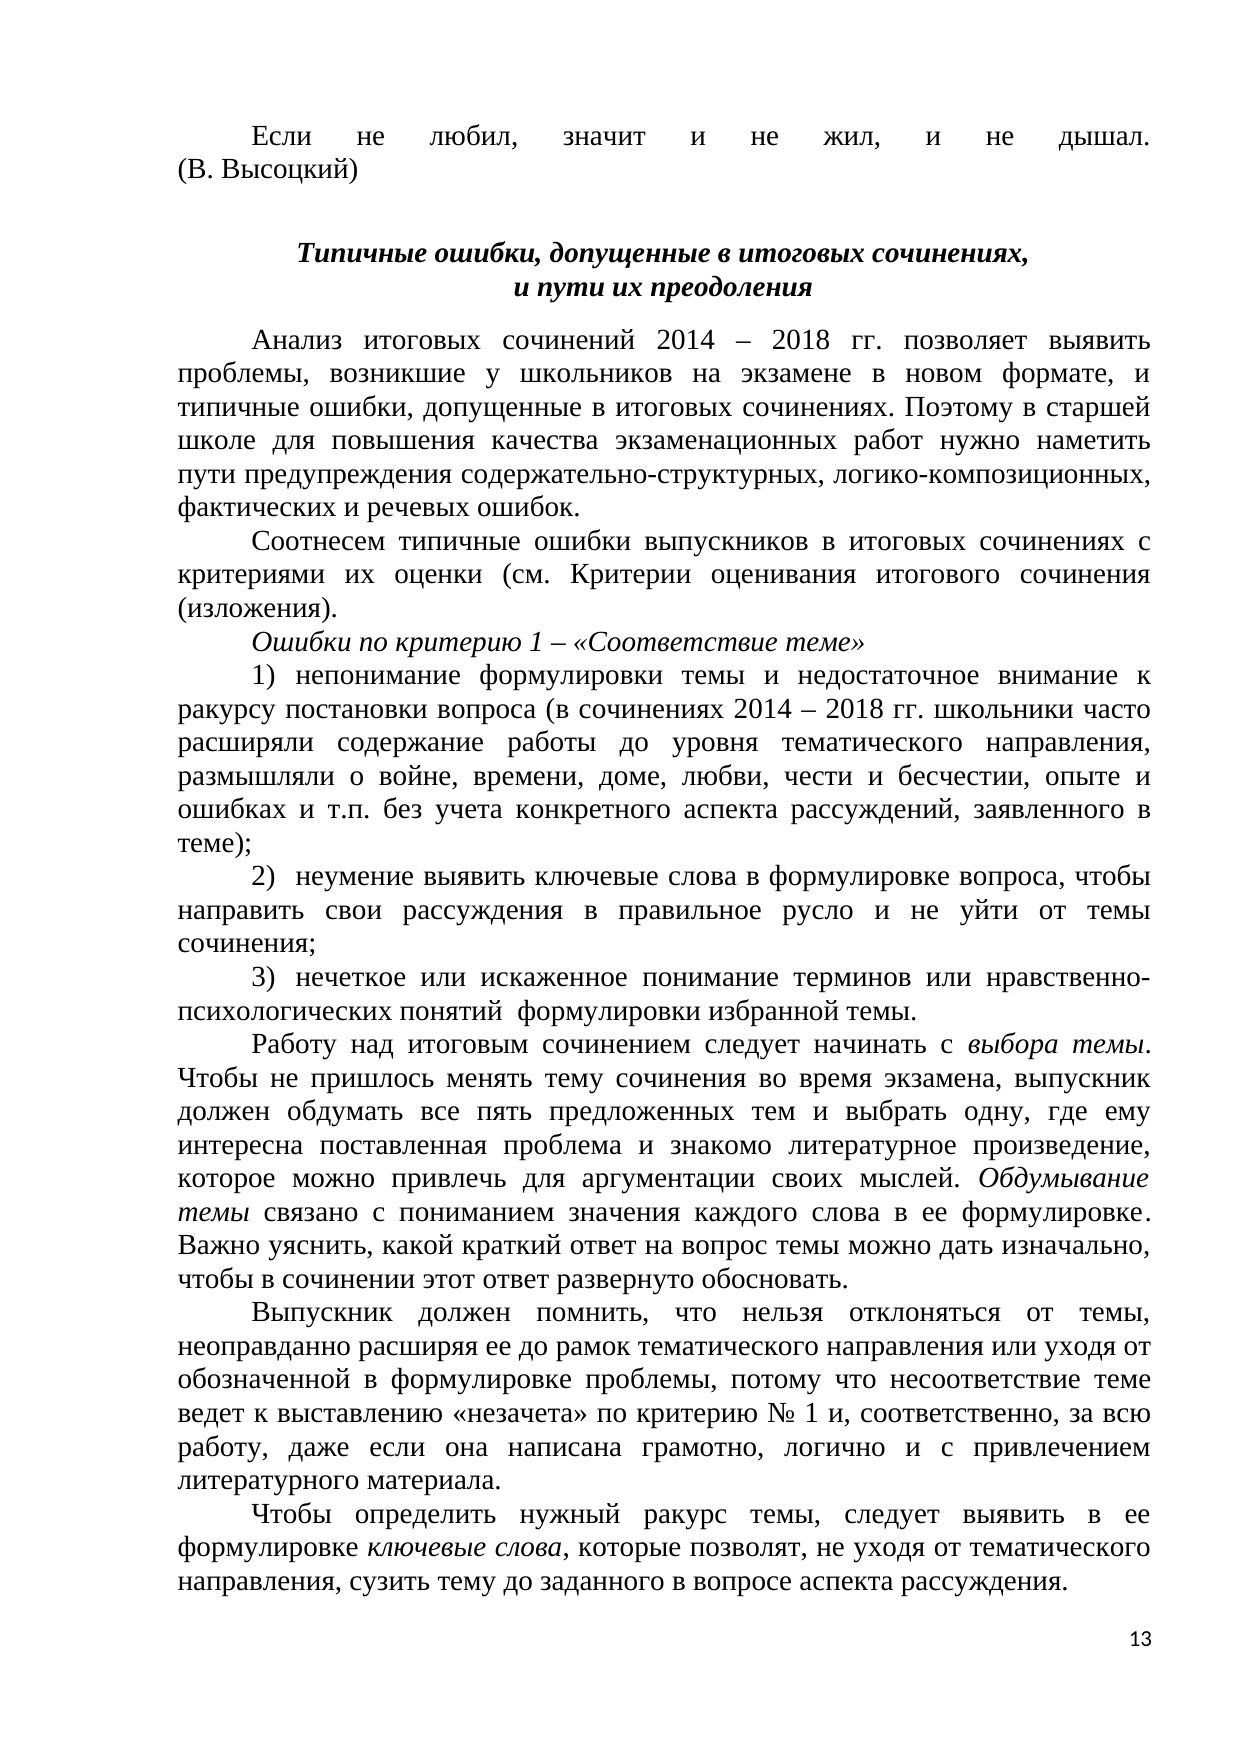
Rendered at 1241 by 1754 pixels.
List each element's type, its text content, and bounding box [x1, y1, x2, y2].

list нечеткое или искаженное понимание терминов или нравственно-психологических понятий формулировки избранной темы. [177, 959, 1152, 1026]
text Ошибки по критерию 1 – «Соответствие теме» [177, 624, 1152, 657]
list неумение выявить ключевые слова в формулировке вопроса, чтобы направить свои рассуждения в правильное русло и не уйти от темы сочинения; [177, 858, 1152, 959]
text и пути их преодоления [177, 269, 1152, 302]
text Выпускник должен помнить, что нельзя отклоняться от темы, неоправданно расширяя ее до рамок тематического направления или уходя от обозначенной в формулировке проблемы, потому что несоответствие теме ведет к выставлению «незачета» по критерию № 1 и, соответственно, за всю работу, даже если она написана грамотно, логично и с привлечением литературного материала. [177, 1294, 1152, 1496]
list непонимание формулировки темы и недостаточное внимание к ракурсу постановки вопроса (в сочинениях 2014 – 2018 гг. школьники часто расширяли содержание работы до уровня тематического направления, размышляли о войне, времени, доме, любви, чести и бесчестии, опыте и ошибках и т.п. без учета конкретного аспекта рассуждений, заявленного в теме); [177, 657, 1152, 858]
text Чтобы определить нужный ракурс темы, следует выявить в ее формулировке ключевые слова, которые позволят, не уходя от тематического направления, сузить тему до заданного в вопросе аспекта рассуждения. [177, 1496, 1152, 1596]
text Соотнесем типичные ошибки выпускников в итоговых сочинениях с критериями их оценки (см. Критерии оценивания итогового сочинения (изложения). [177, 523, 1152, 624]
text Анализ итоговых сочинений 2014 ‒ 2018 гг. позволяет выявить проблемы, возникшие у школьников на экзамене в новом формате, и типичные ошибки, допущенные в итоговых сочинениях. Поэтому в старшей школе для повышения качества экзаменационных работ нужно наметить пути предупреждения содержательно-структурных, логико-композиционных, фактических и речевых ошибок. [177, 322, 1152, 523]
text Если не любил, значит и не жил, и не дышал. (В. Высоцкий) [177, 118, 1152, 185]
text Работу над итоговым сочинением следует начинать с выбора темы. Чтобы не пришлось менять тему сочинения во время экзамена, выпускник должен обдумать все пять предложенных тем и выбрать одну, где ему интересна поставленная проблема и знакомо литературное произведение, которое можно привлечь для аргументации своих мыслей. Обдумывание темы связано с пониманием значения каждого слова в ее формулировке. Важно уяснить, какой краткий ответ на вопрос темы можно дать изначально, чтобы в сочинении этот ответ развернуто обосновать. [177, 1026, 1152, 1294]
text Типичные ошибки, допущенные в итоговых сочинениях, [177, 202, 1152, 269]
